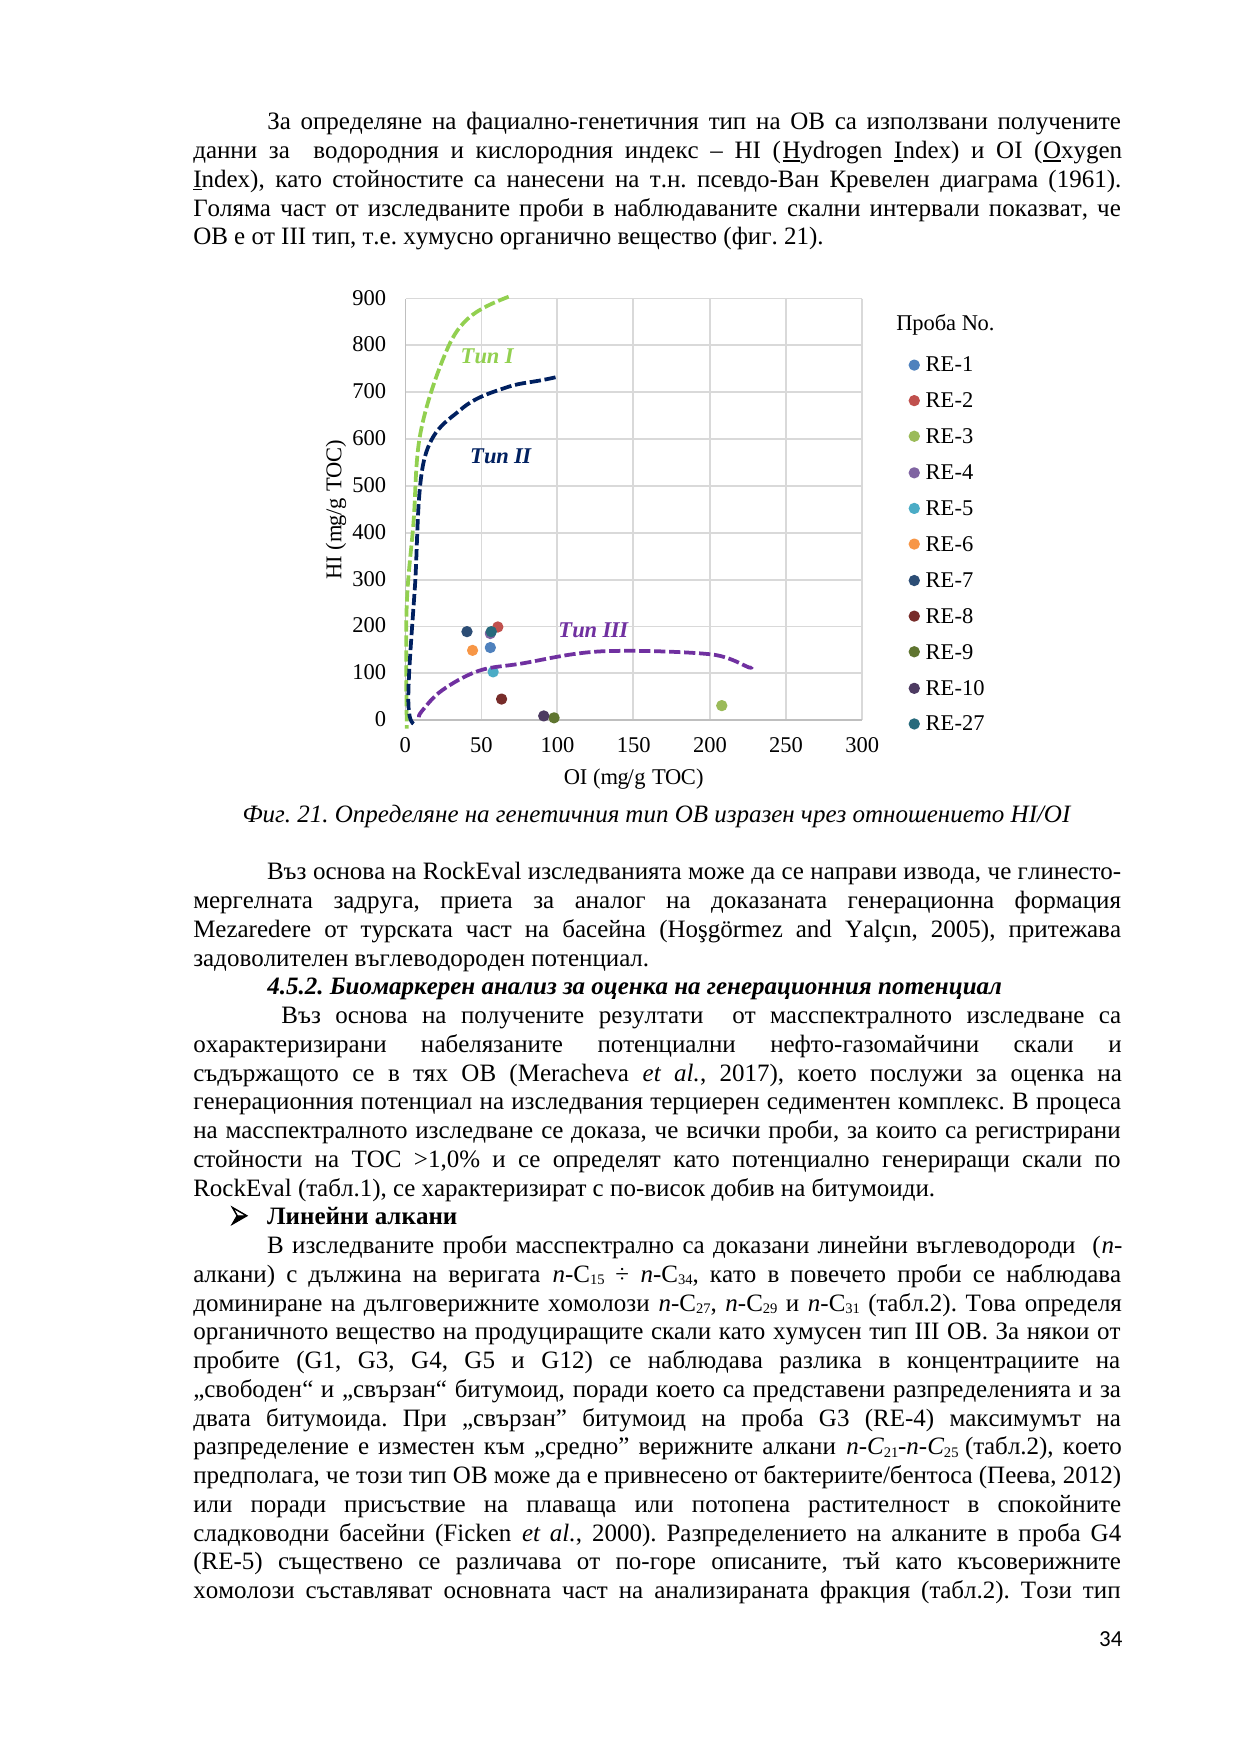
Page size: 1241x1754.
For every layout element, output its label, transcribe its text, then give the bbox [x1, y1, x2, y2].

text За определяне на фациално-генетичния тип на ОВ са използвани получените данни за водородния и кислородния индекс – HI (Hydrogen Index) и OI (Oxygen Index), като стойностите са нанесени на т.н. псевдо-Ван Кревелен диаграма (1961). Голяма част от изследваните проби в наблюдаваните скални интервали показват, че ОВ е от III тип, т.е. хумусно органично вещество (фиг. 21). [193, 106, 1122, 250]
list Линейни алкани [229, 1201, 1122, 1230]
text Въз основа на RockEval изследванията може да се направи извода, че глинесто-мергелната задруга, приета за аналог на доказаната генерационна формация Mezaredere от турската част на басейна (Hoşgörmez and Yalçın, 2005), притежава задоволителен въглеводороден потенциал. [193, 856, 1122, 971]
text Фиг. 21. Определяне на генетичния тип ОВ изразен чрез отношението HI/OI [193, 799, 1122, 828]
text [193, 1230, 1122, 1604]
text Въз основа на получените резултати от масспектралното изследване са охарактеризирани набелязаните потенциални нефто-газомайчини скали и съдържащото се в тях ОВ (Meracheva et al., 2017), което послужи за оценка на генерационния потенциал на изследвания терциерен седиментен комплекс. В процеса на масспектралното изследване се доказа, че всички проби, за които са регистрирани стойности на >1,0% и се определят като потенциално генериращи скали по RockEval (табл.1), се характеризират с по-висок добив на битумоиди. [193, 1000, 1122, 1201]
text 4.5.2. Биомаркерен анализ за оценка на генерационния потенциал [193, 971, 1122, 1000]
